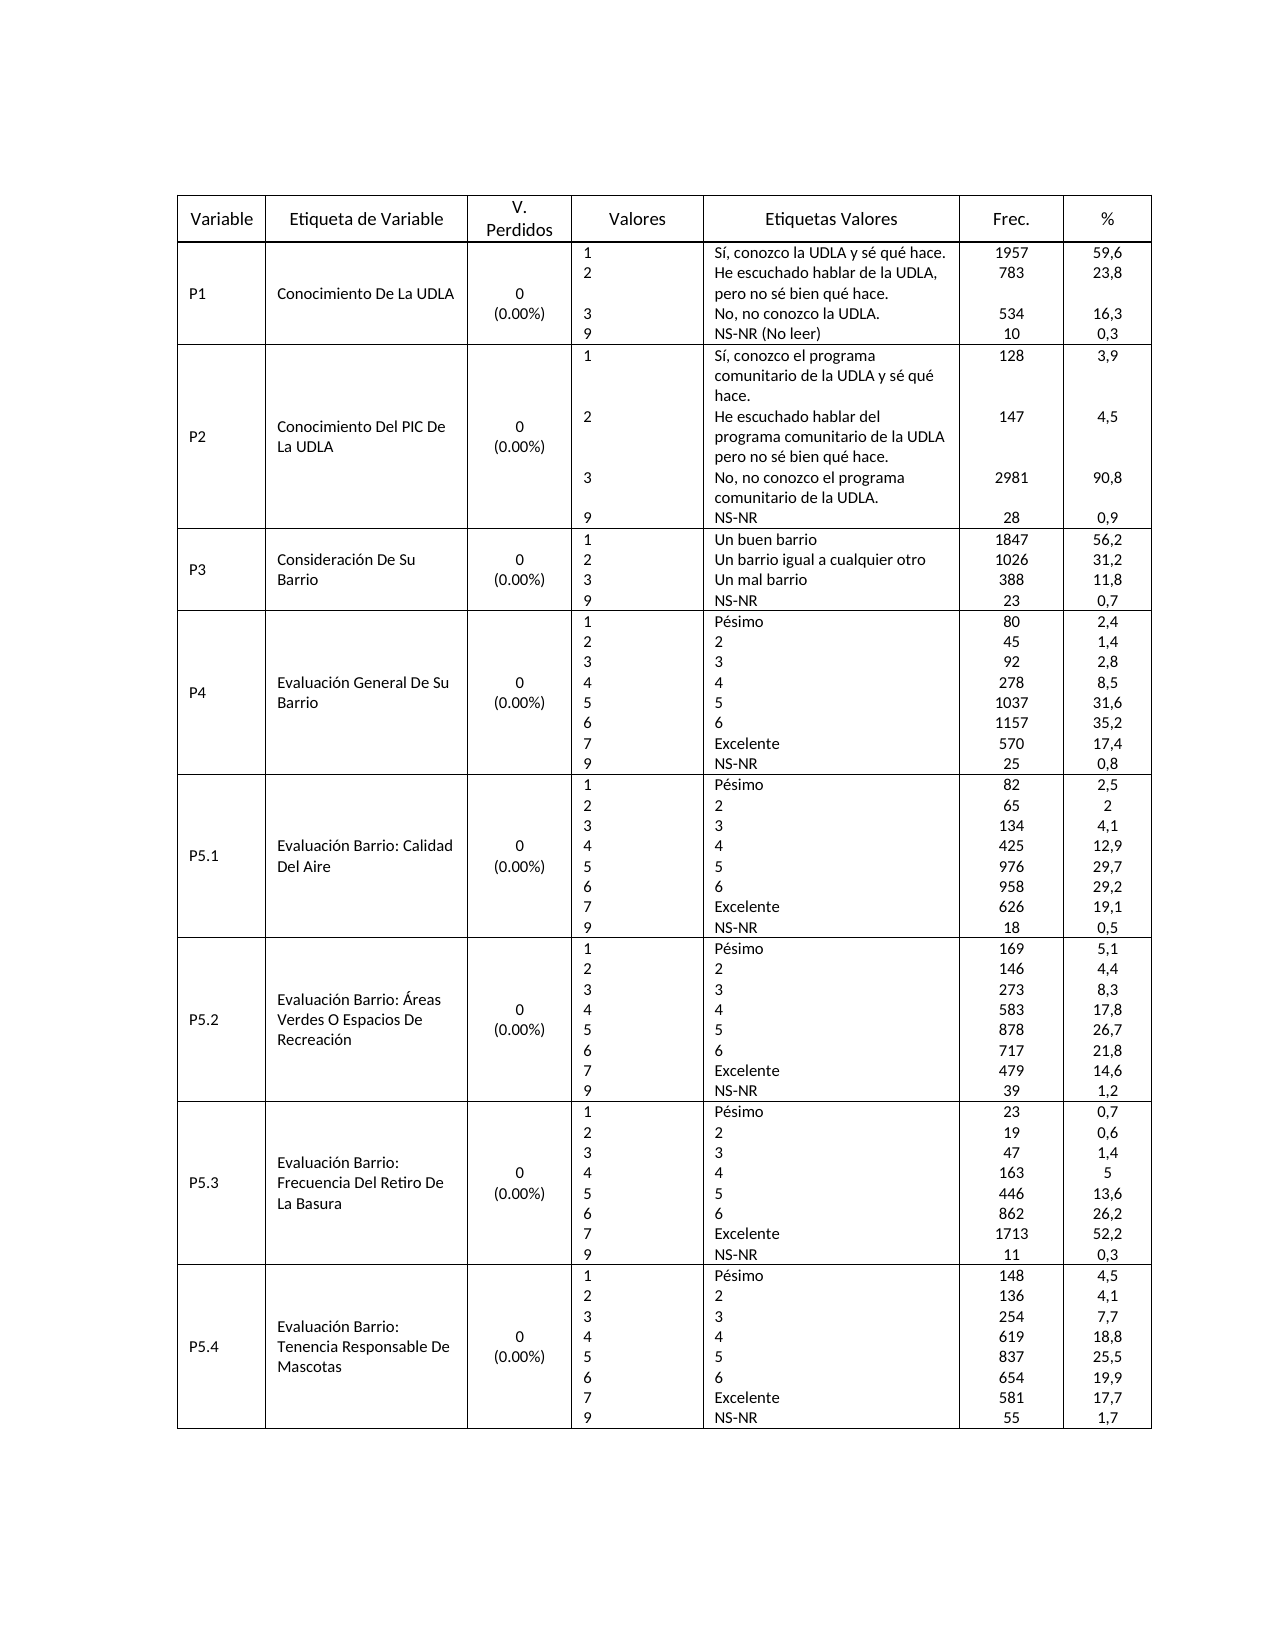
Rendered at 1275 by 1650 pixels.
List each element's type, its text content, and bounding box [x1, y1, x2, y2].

table_header Frec. [960, 196, 1063, 241]
table_cell Pésimo 2 3 4 5 6 Excelente NS-NR [704, 1265, 959, 1428]
table_cell Evaluación Barrio: Tenencia Responsable De Mascotas [266, 1265, 467, 1428]
table_cell 3,9 4,5 90,8 0,9 [1064, 345, 1151, 528]
table_cell 80 45 92 278 1037 1157 570 25 [960, 611, 1063, 774]
table_cell P4 [178, 611, 265, 774]
table_cell Sí, conozco el programa comunitario de la UDLA y sé qué hace. He escuchado hablar del programa comunitario de la UDLA pero no sé bien qué hace. No, no conozco el programa comunitario de la UDLA. NS-NR [704, 345, 959, 528]
table_cell Evaluación Barrio: Áreas Verdes O Espacios De Recreación [266, 938, 467, 1101]
table_cell Pésimo 2 3 4 5 6 Excelente NS-NR [704, 938, 959, 1101]
table_cell 1 2 3 4 5 6 7 9 [572, 611, 703, 774]
table_cell Pésimo 2 3 4 5 6 Excelente NS-NR [704, 775, 959, 937]
table_cell 0,7 0,6 1,4 5 13,6 26,2 52,2 0,3 [1064, 1102, 1151, 1264]
table_header Etiquetas Valores [704, 196, 959, 241]
table_cell 0 (0.00%) [468, 1265, 571, 1428]
table_cell Sí, conozco la UDLA y sé qué hace. He escuchado hablar de la UDLA, pero no sé bien qué hace. No, no conozco la UDLA. NS-NR (No leer) [704, 243, 959, 344]
table_header Variable [178, 196, 265, 241]
table_cell P5.4 [178, 1265, 265, 1428]
table_header % [1064, 196, 1151, 241]
table_cell 0 (0.00%) [468, 529, 571, 610]
table_cell Pésimo 2 3 4 5 6 Excelente NS-NR [704, 611, 959, 774]
table_cell 1957 783 534 10 [960, 243, 1063, 344]
table_cell P2 [178, 345, 265, 528]
table_cell 1 2 3 4 5 6 7 9 [572, 775, 703, 937]
table_cell 2,5 2 4,1 12,9 29,7 29,2 19,1 0,5 [1064, 775, 1151, 937]
table_cell 56,2 31,2 11,8 0,7 [1064, 529, 1151, 610]
table_cell 1 2 3 4 5 6 7 9 [572, 1102, 703, 1264]
table_cell 0 (0.00%) [468, 345, 571, 528]
table_cell Conocimiento De La UDLA [266, 243, 467, 344]
table_cell 0 (0.00%) [468, 938, 571, 1101]
table_cell 2,4 1,4 2,8 8,5 31,6 35,2 17,4 0,8 [1064, 611, 1151, 774]
table_cell 148 136 254 619 837 654 581 55 [960, 1265, 1063, 1428]
table_cell 1 2 3 9 [572, 345, 703, 528]
table_cell Conocimiento Del PIC De La UDLA [266, 345, 467, 528]
table_cell Consideración De Su Barrio [266, 529, 467, 610]
table_cell 0 (0.00%) [468, 775, 571, 937]
table_cell Evaluación Barrio: Frecuencia Del Retiro De La Basura [266, 1102, 467, 1264]
table_cell 4,5 4,1 7,7 18,8 25,5 19,9 17,7 1,7 [1064, 1265, 1151, 1428]
table_header V. Perdidos [468, 196, 571, 241]
table_cell 82 65 134 425 976 958 626 18 [960, 775, 1063, 937]
table_cell 128 147 2981 28 [960, 345, 1063, 528]
table_header Valores [572, 196, 703, 241]
table_cell 0 (0.00%) [468, 611, 571, 774]
table_cell 1847 1026 388 23 [960, 529, 1063, 610]
table_cell 23 19 47 163 446 862 1713 11 [960, 1102, 1063, 1264]
table_cell 1 2 3 9 [572, 529, 703, 610]
table_cell 5,1 4,4 8,3 17,8 26,7 21,8 14,6 1,2 [1064, 938, 1151, 1101]
table_cell 1 2 3 4 5 6 7 9 [572, 938, 703, 1101]
table_cell 169 146 273 583 878 717 479 39 [960, 938, 1063, 1101]
table_cell 0 (0.00%) [468, 243, 571, 344]
table_cell Pésimo 2 3 4 5 6 Excelente NS-NR [704, 1102, 959, 1264]
table_cell P5.2 [178, 938, 265, 1101]
table_cell P3 [178, 529, 265, 610]
table_header Etiqueta de Variable [266, 196, 467, 241]
table_cell 59,6 23,8 16,3 0,3 [1064, 243, 1151, 344]
table_cell Evaluación General De Su Barrio [266, 611, 467, 774]
table_cell P5.3 [178, 1102, 265, 1264]
table_cell P1 [178, 243, 265, 344]
table_cell 1 2 3 9 [572, 243, 703, 344]
table_cell P5.1 [178, 775, 265, 937]
table_cell Un buen barrio Un barrio igual a cualquier otro Un mal barrio NS-NR [704, 529, 959, 610]
table_cell 0 (0.00%) [468, 1102, 571, 1264]
table_cell 1 2 3 4 5 6 7 9 [572, 1265, 703, 1428]
table_cell Evaluación Barrio: Calidad Del Aire [266, 775, 467, 937]
